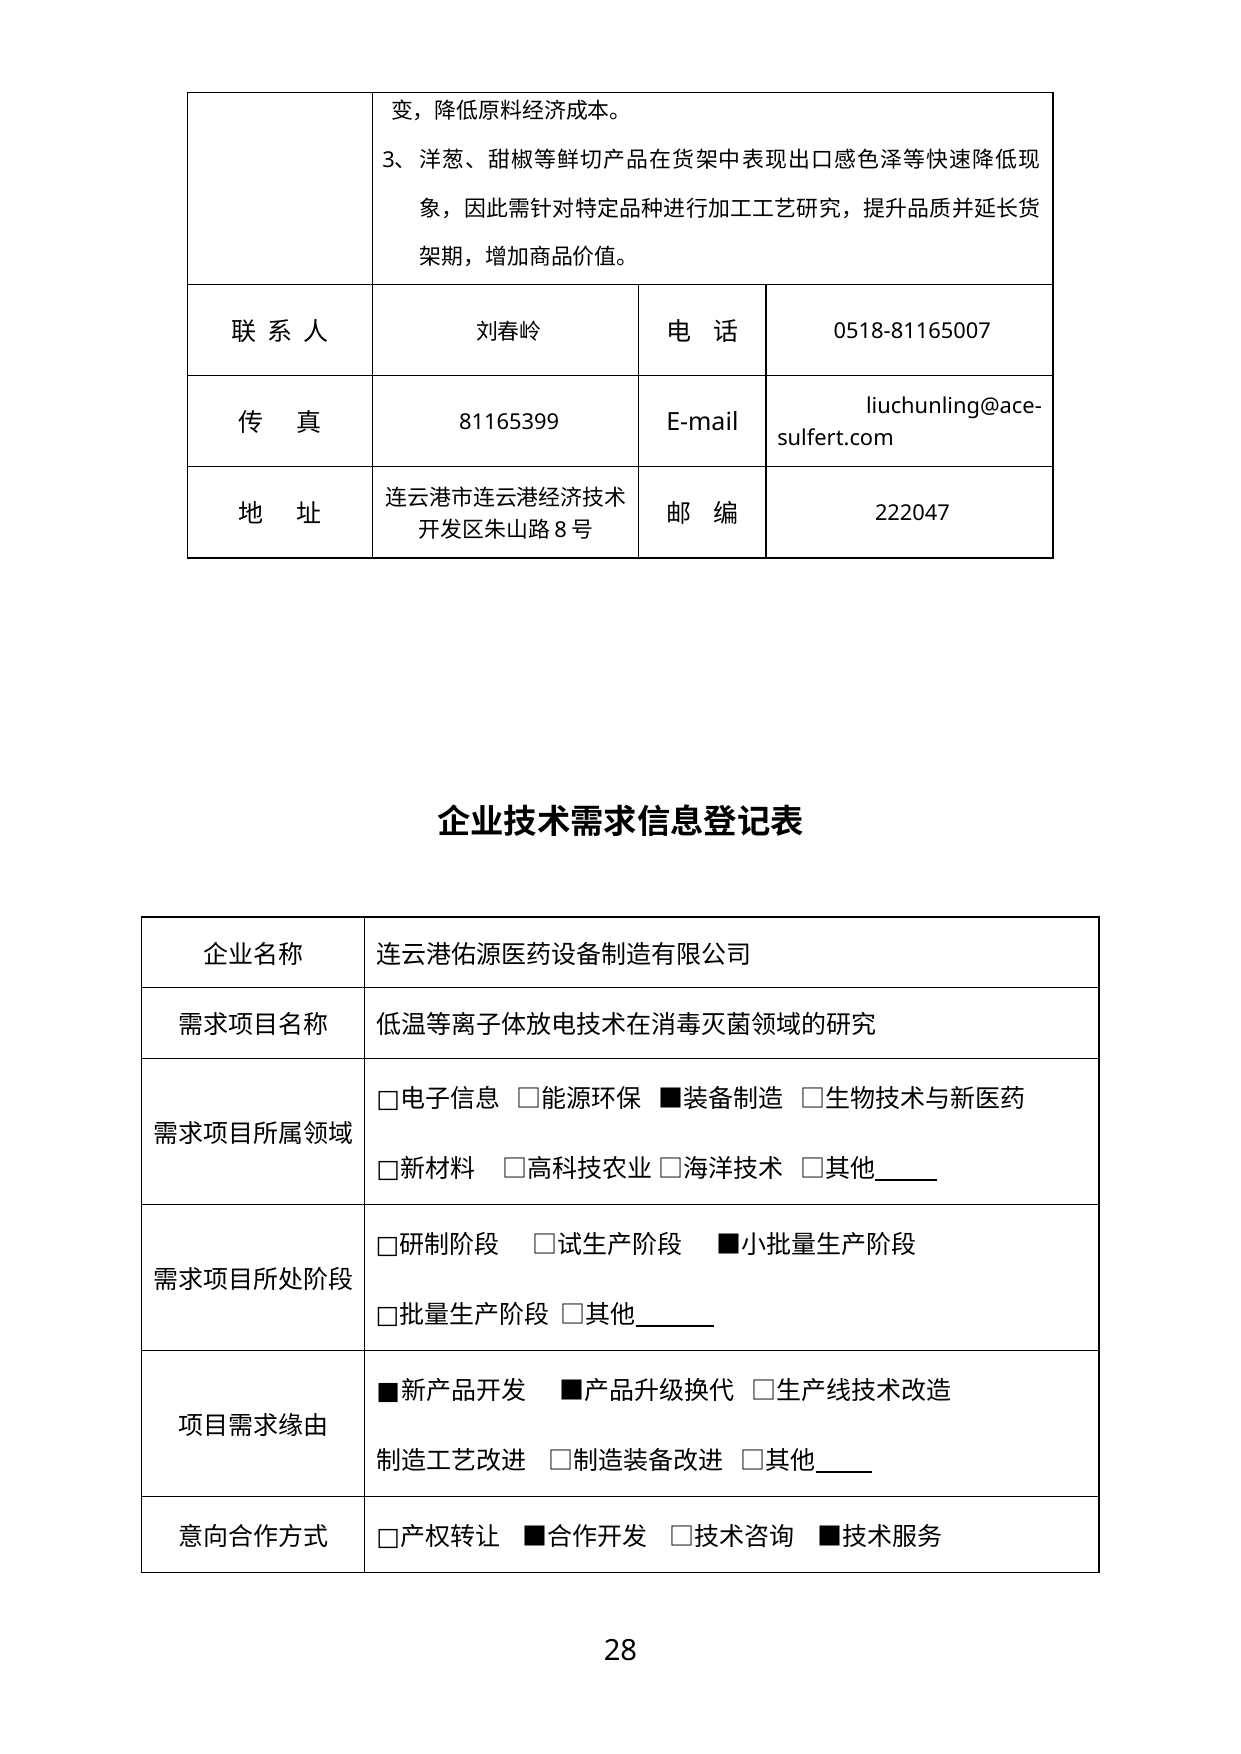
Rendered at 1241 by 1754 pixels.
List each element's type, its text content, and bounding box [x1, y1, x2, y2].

table_cell 项目需求缘由 [142, 1351, 364, 1496]
table_cell □电子信息 □能源环保 ■装备制造 □生物技术与新医药 □新材料 □高科技农业 □海洋技术 □其他 [365, 1059, 1098, 1204]
text 企业技术需求信息登记表 [187, 786, 1053, 851]
table_cell 需求项目所属领域 [142, 1059, 364, 1204]
table_cell 0518-81165007 [767, 285, 1052, 375]
table_cell 联 系 人 [188, 285, 372, 375]
table_cell ■新产品开发 ■产品升级换代 □生产线技术改造 制造工艺改进 □制造装备改进 □其他 [365, 1351, 1098, 1496]
table_cell E-mail [639, 376, 765, 466]
table_cell 222047 [767, 467, 1052, 557]
table_cell 81165399 [373, 376, 638, 466]
table_header 连云港佑源医药设备制造有限公司 [365, 918, 1098, 987]
table_cell liuchunling@ace-sulfert.com [767, 376, 1052, 466]
table_cell 邮 编 [639, 467, 765, 557]
table_header 企业名称 [142, 918, 364, 987]
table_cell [365, 1497, 1098, 1572]
table_cell 需求项目名称 [142, 988, 364, 1058]
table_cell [188, 93, 372, 284]
table_cell 传 真 [188, 376, 372, 466]
table_cell 地 址 [188, 467, 372, 557]
table_cell 连云港市连云港经济技术开发区朱山路8号 [373, 467, 638, 557]
table_cell □研制阶段 □试生产阶段 ■小批量生产阶段 □批量生产阶段 □其他 [365, 1205, 1098, 1350]
table_cell 意向合作方式 [142, 1497, 364, 1572]
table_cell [373, 93, 1052, 284]
table_cell 刘春岭 [373, 285, 638, 375]
table_cell 电 话 [639, 285, 765, 375]
table_cell 需求项目所处阶段 [142, 1205, 364, 1350]
table_cell 低温等离子体放电技术在消毒灭菌领域的研究 [365, 988, 1098, 1058]
